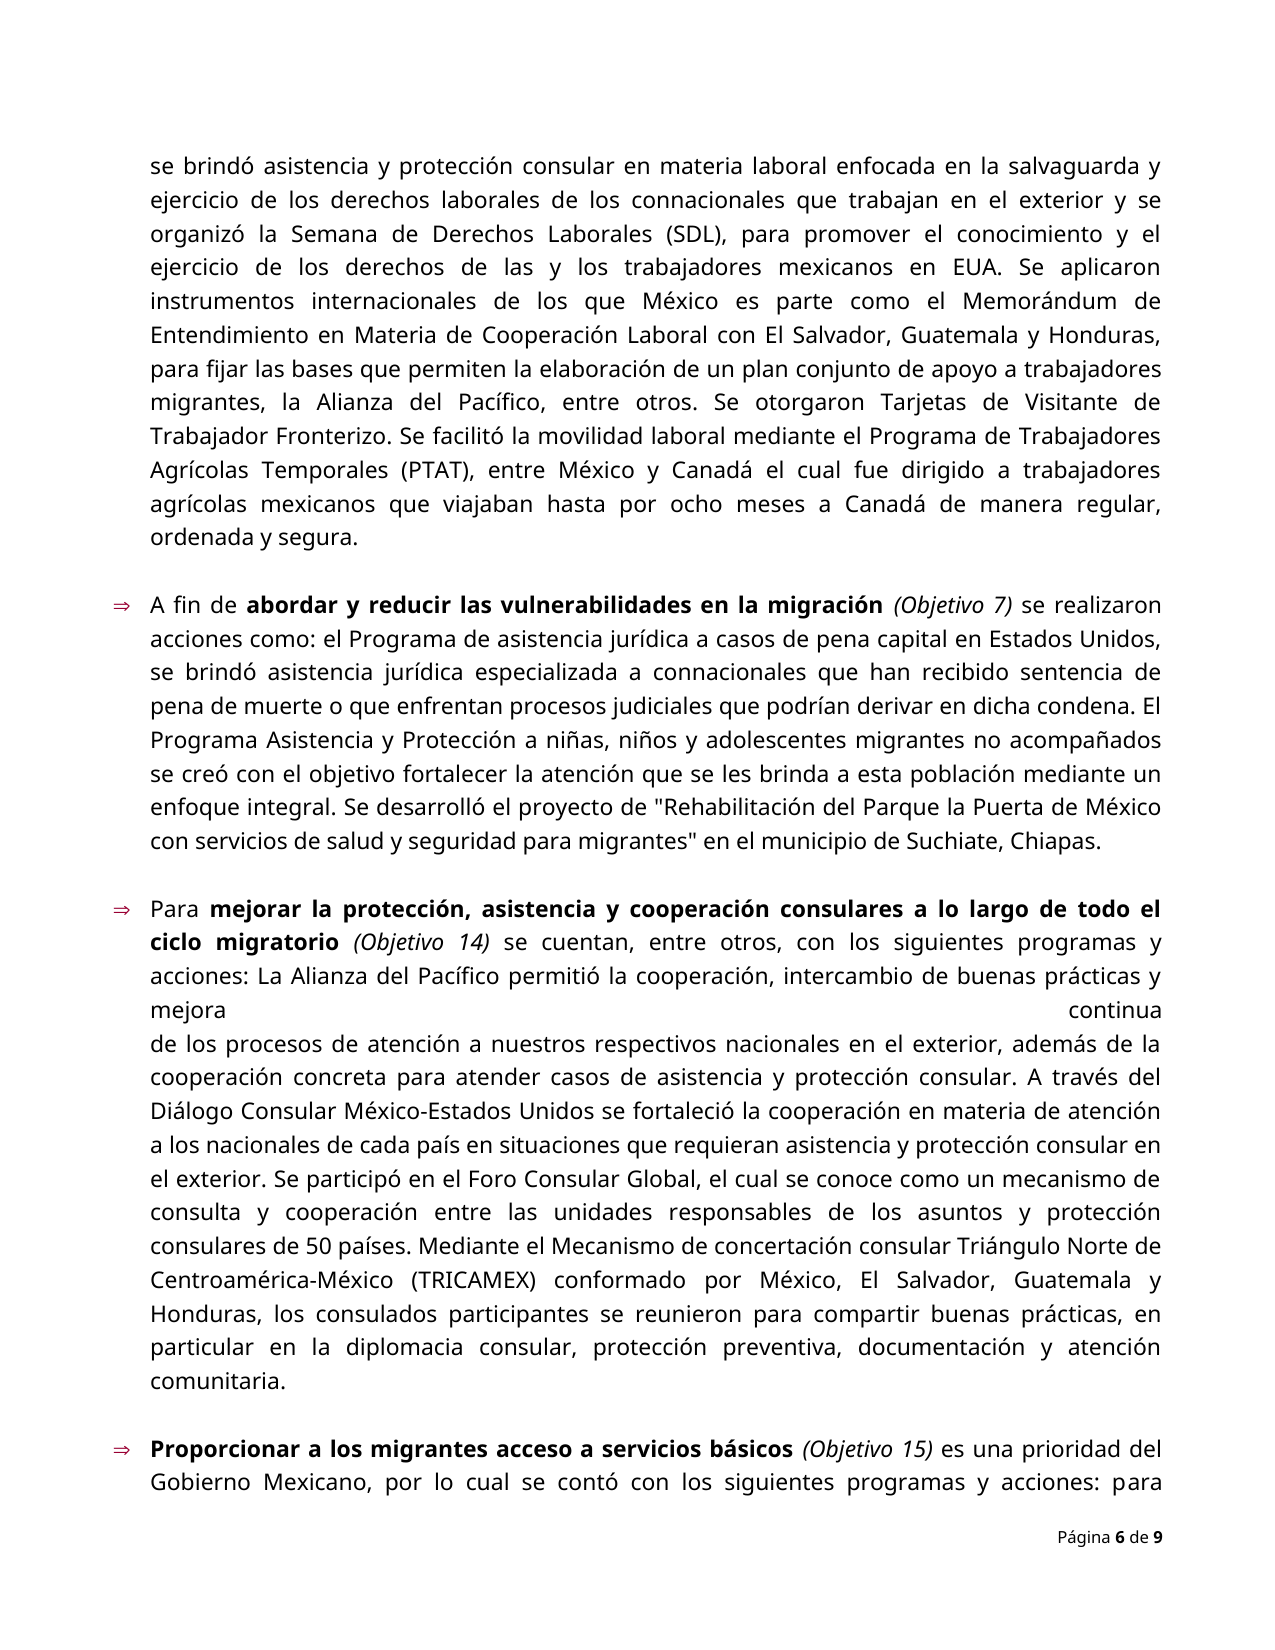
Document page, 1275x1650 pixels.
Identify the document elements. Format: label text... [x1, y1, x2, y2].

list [112, 1432, 1162, 1497]
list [112, 150, 1162, 552]
list Para mejorar la protección, asistencia y cooperación consulares a lo largo de todo el ciclo migratorio (Objetivo 14) se cuentan, entre otros, con los siguientes programas y acciones: La Alianza del Pacífico permitió la cooperación, intercambio de buenas prácticas y mejora continua de los procesos de atención a nuestros respectivos nacionales en el exterior, además de la cooperación concreta para atender casos de asistencia y protección consular. A través del Diálogo Consular México-Estados Unidos se fortaleció la cooperación en materia de atención a los nacionales de cada país en situaciones que requieran asistencia y protección consular en el exterior. Se participó en el Foro Consular Global, el cual se conoce como un mecanismo de consulta y cooperación entre las unidades responsables de los asuntos y protección consulares de 50 países. Mediante el Mecanismo de concertación consular Triángulo Norte de Centroamérica-México (TRICAMEX) conformado por México, El Salvador, Guatemala y Honduras, los consulados participantes se reunieron para compartir buenas prácticas, en particular en la diplomacia consular, protección preventiva, documentación y atención comunitaria. [112, 892, 1162, 1396]
list A fin de abordar y reducir las vulnerabilidades en la migración (Objetivo 7) se realizaron acciones como: el Programa de asistencia jurídica a casos de pena capital en Estados Unidos, se brindó asistencia jurídica especializada a connacionales que han recibido sentencia de pena de muerte o que enfrentan procesos judiciales que podrían derivar en dicha condena. El Programa Asistencia y Protección a niñas, niños y adolescentes migrantes no acompañados se creó con el objetivo fortalecer la atención que se les brinda a esta población mediante un enfoque integral. Se desarrolló el proyecto de "Rehabilitación del Parque la Puerta de México con servicios de salud y seguridad para migrantes" en el municipio de Suchiate, Chiapas. [112, 589, 1162, 856]
